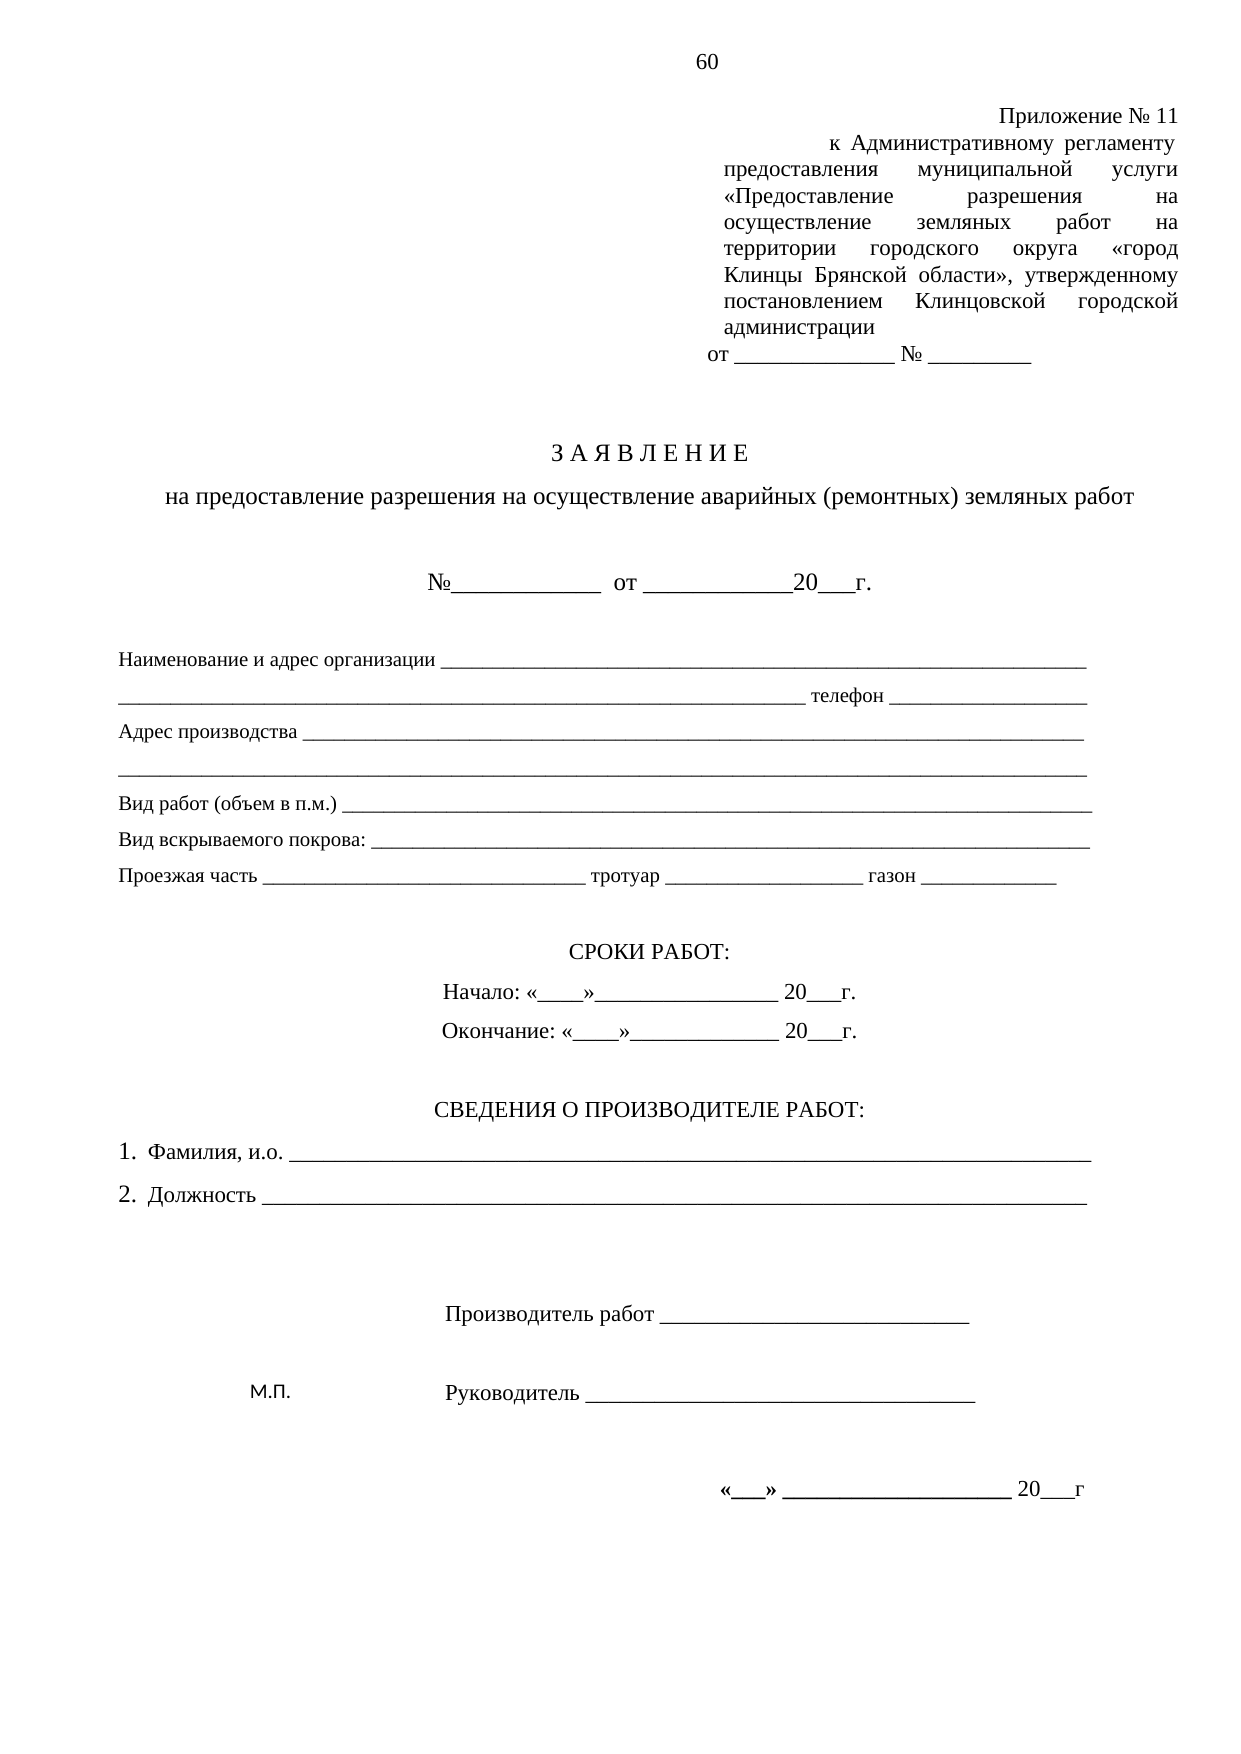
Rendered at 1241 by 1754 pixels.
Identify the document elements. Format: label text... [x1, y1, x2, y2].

text Начало: «____»________________ 20___г. [118, 978, 1181, 1004]
text Наименование и адрес организации ______________________________________________________________ [118, 647, 1181, 671]
text З А Я В Л Е Н И Е [118, 438, 1181, 467]
text на предоставление разрешения на осуществление аварийных (ремонтных) земляных работ [118, 481, 1181, 510]
text №____________ от ____________20___г. [118, 567, 1181, 596]
text Вид работ (объем в п.м.) ________________________________________________________________________ [118, 791, 1181, 815]
list Фамилия, и.о. ______________________________________________________________________ [118, 1136, 1181, 1164]
list Должность ________________________________________________________________________ [118, 1179, 1181, 1208]
text Приложение № 11 [179, 103, 1179, 129]
table_header Производитель работ ___________________________ Руководитель __________________________________ [434, 1260, 1104, 1475]
text Адрес производства ___________________________________________________________________________ [118, 719, 1181, 743]
text Окончание: «____»_____________ 20___г. [118, 1017, 1181, 1044]
text к Административному регламенту предоставления муниципальной услуги «Предоставление разрешения на осуществление земляных работ на территории городского округа «город Клинцы Брянской области», утвержденному постановлением Клинцовской городской администрации [547, 129, 1179, 340]
text СРОКИ РАБОТ: [118, 938, 1181, 965]
table_header М.П. [107, 1260, 433, 1475]
text __________________________________________________________________ телефон ___________________ [118, 683, 1181, 707]
text СВЕДЕНИЯ О ПРОИЗВОДИТЕЛЕ РАБОТ: [118, 1096, 1181, 1123]
text Проезжая часть _______________________________ тротуар ___________________ газон _____________ [118, 863, 1181, 887]
text Вид вскрываемого покрова: _____________________________________________________________________ [118, 827, 1181, 851]
subtitle «___» ____________________ 20___г [288, 1475, 1084, 1501]
text _____________________________________________________________________________________________ [118, 755, 1181, 779]
text от ______________ № _________ [547, 340, 1179, 366]
